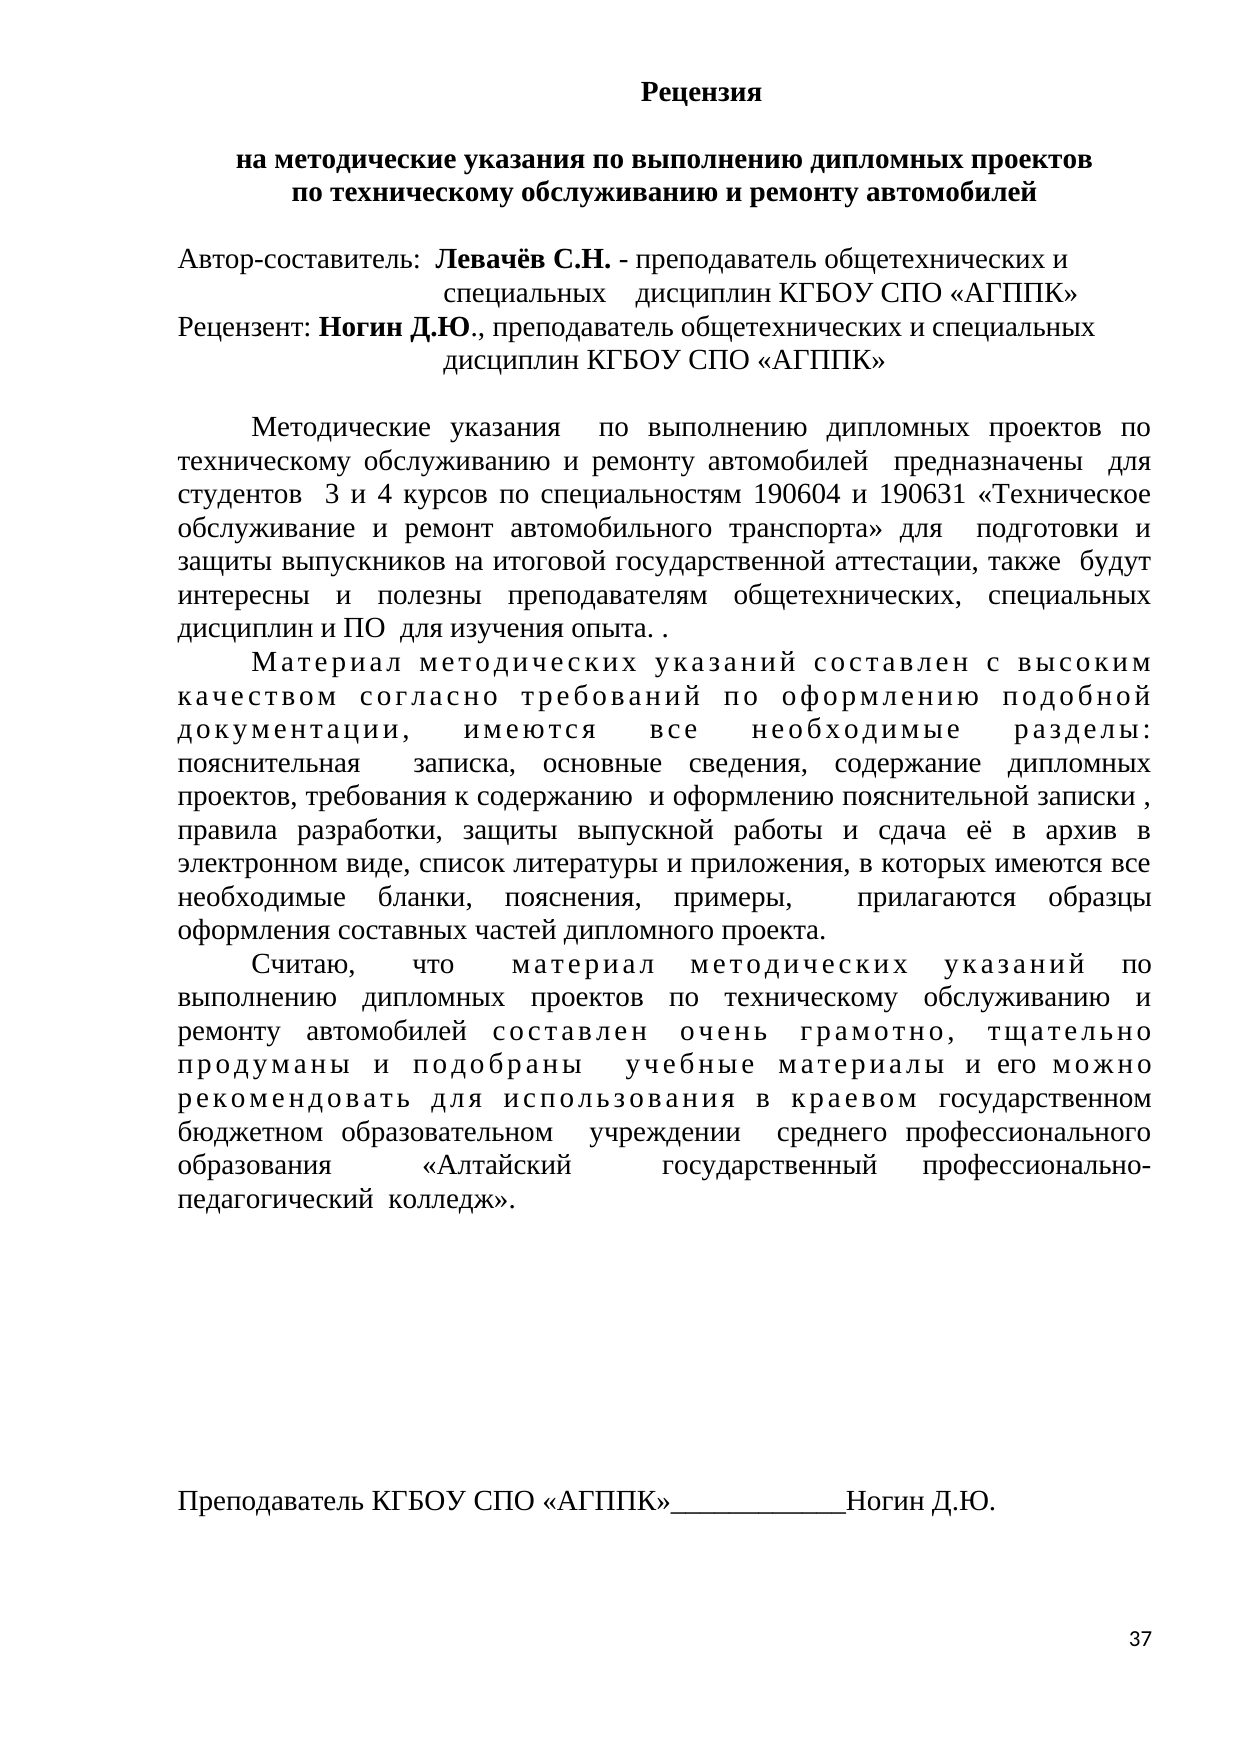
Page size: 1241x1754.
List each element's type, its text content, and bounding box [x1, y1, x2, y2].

text Считаю, что материал методических указаний по выполнению дипломных проектов по техническому обслуживанию и ремонту автомобилей составлен очень грамотно, тщательно продуманы и подобраны учебные материалы и его можно рекомендовать для использования в краевом государственном бюджетном образовательном учреждении среднего профессионального образования «Алтайский государственный профессионально-педагогический колледж». [177, 946, 1152, 1214]
text Преподаватель КГБОУ СПО «АГППК»____________Ногин Д.Ю. [177, 1483, 1021, 1516]
text Материал методических указаний составлен с высоким качеством согласно требований по оформлению подобной документации, имеются все необходимые разделы: пояснительная записка, основные сведения, содержание дипломных проектов, требования к содержанию и оформлению пояснительной записки , правила разработки, защиты выпускной работы и сдача её в архив в электронном виде, список литературы и приложения, в которых имеются все необходимые бланки, пояснения, примеры, прилагаются образцы оформления составных частей дипломного проекта. [177, 644, 1152, 946]
text Рецензия [236, 74, 1093, 107]
text Рецензент: Ногин Д.Ю., преподаватель общетехнических и специальных дисциплин КГБОУ СПО «АГППК» [177, 309, 1152, 376]
text Автор-составитель: Левачёв С.Н. - преподаватель общетехнических и специальных дисциплин КГБОУ СПО «АГППК» [177, 242, 1152, 309]
text Методические указания по выполнению дипломных проектов по техническому обслуживанию и ремонту автомобилей предназначены для студентов 3 и 4 курсов по специальностям 190604 и 190631 «Техническое обслуживание и ремонт автомобильного транспорта» для подготовки и защиты выпускников на итоговой государственной аттестации, также будут интересны и полезны преподавателям общетехнических, специальных дисциплин и ПО для изучения опыта. . [177, 409, 1152, 644]
text по техническому обслуживанию и ремонту автомобилей [177, 174, 1152, 208]
text на методические указания по выполнению дипломных проектов [177, 141, 1152, 174]
